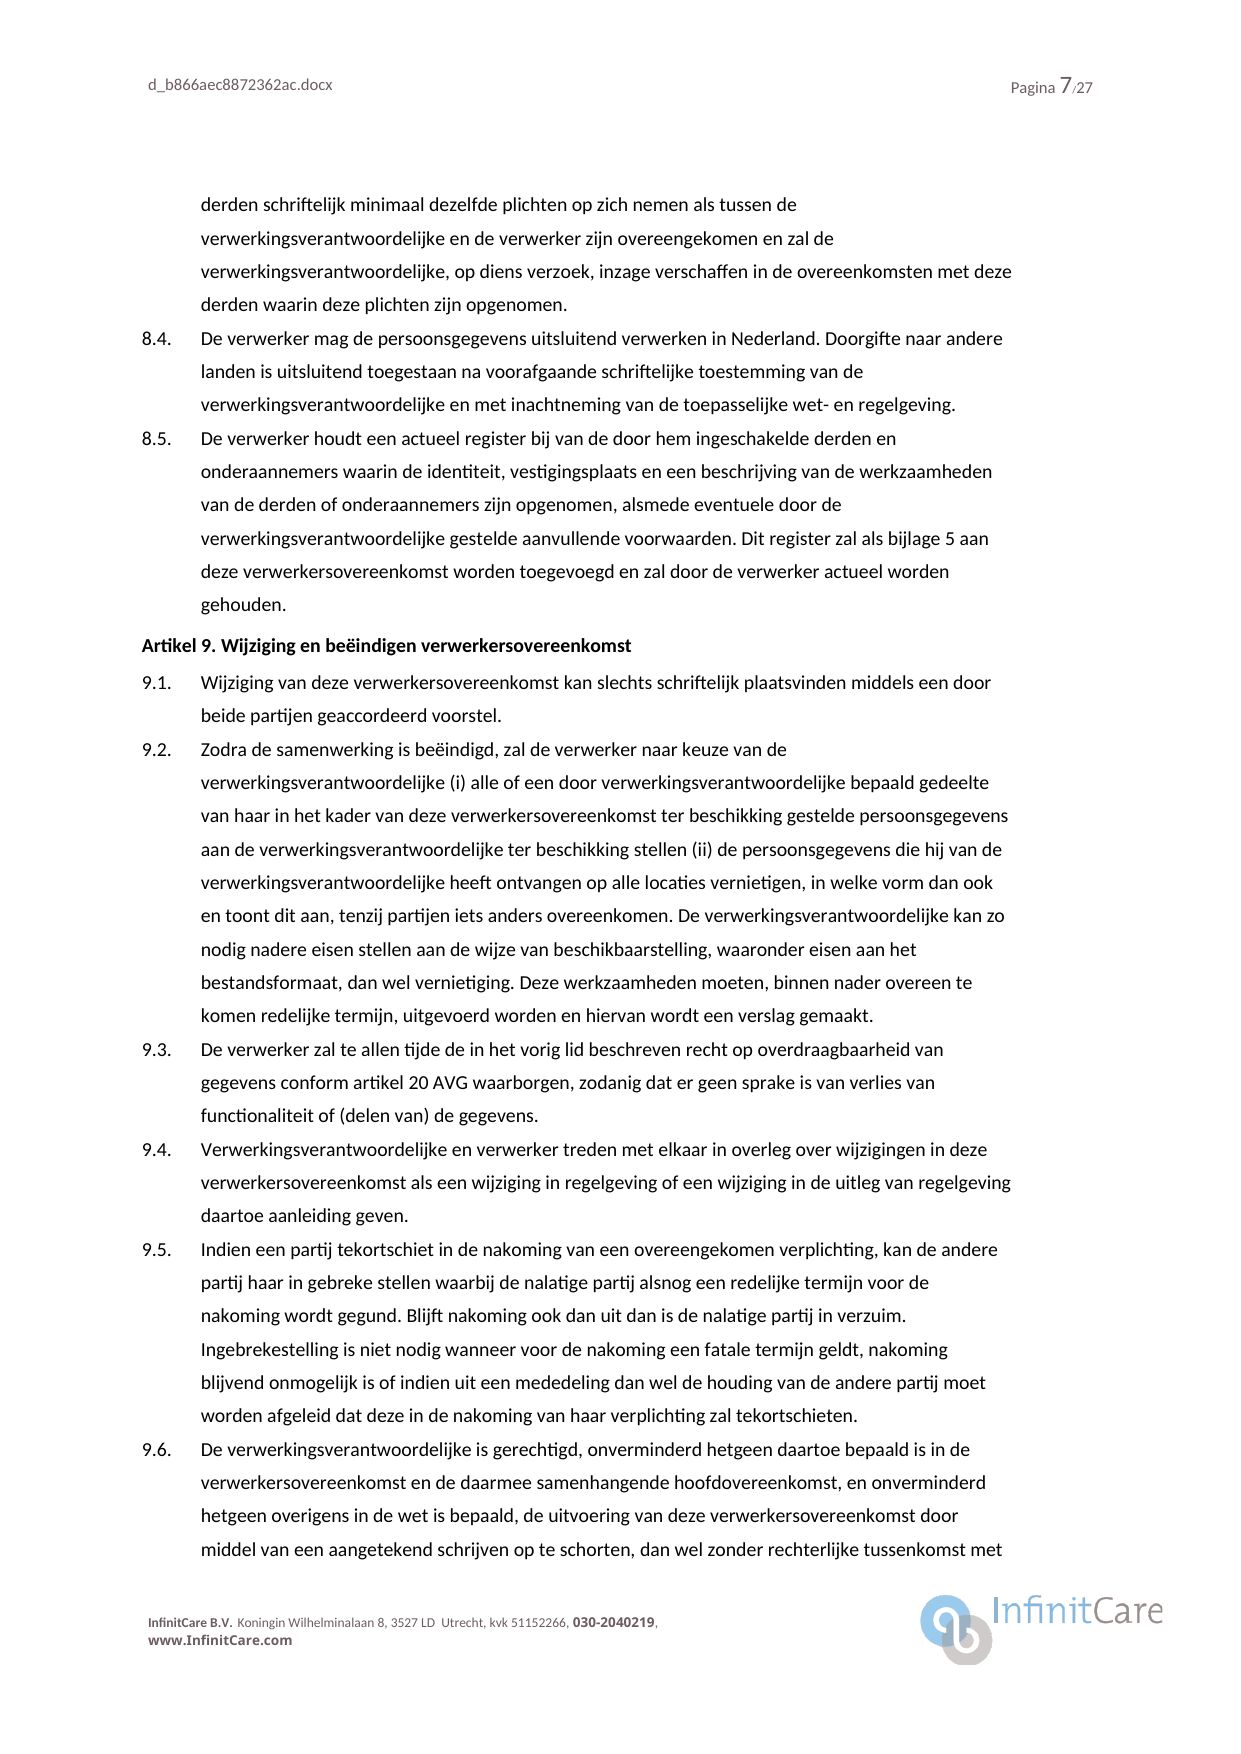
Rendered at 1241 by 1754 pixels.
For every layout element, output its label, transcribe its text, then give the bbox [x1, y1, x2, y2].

text De verwerker houdt een actueel register bij van de door hem ingeschakelde derden en onderaannemers waarin de identiteit, vestigingsplaats en een beschrijving van de werkzaamheden van de derden of onderaannemers zijn opgenomen, alsmede eventuele door de verwerkingsverantwoordelijke gestelde aanvullende voorwaarden. Dit register zal als bijlage 5 aan deze verwerkersovereenkomst worden toegevoegd en zal door de verwerker actueel worden gehouden. [142, 416, 1013, 616]
text Wijziging en beëindigen verwerkersovereenkomst [142, 633, 1013, 657]
text Verwerkingsverantwoordelijke en verwerker treden met elkaar in overleg over wijzigingen in deze verwerkersovereenkomst als een wijziging in regelgeving of een wijziging in de uitleg van regelgeving daartoe aanleiding geven. [142, 1127, 1013, 1227]
text De verwerker zal te allen tijde de in het vorig lid beschreven recht op overdraagbaarheid van gegevens conform artikel 20 AVG waarborgen, zodanig dat er geen sprake is van verlies van functionaliteit of (delen van) de gegevens. [142, 1027, 1013, 1127]
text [142, 183, 1013, 316]
text Wijziging van deze verwerkersovereenkomst kan slechts schriftelijk plaatsvinden middels een door beide partijen geaccordeerd voorstel. [142, 661, 1013, 727]
text Indien een partij tekortschiet in de nakoming van een overeengekomen verplichting, kan de andere partij haar in gebreke stellen waarbij de nalatige partij alsnog een redelijke termijn voor de nakoming wordt gegund. Blijft nakoming ook dan uit dan is de nalatige partij in verzuim. Ingebrekestelling is niet nodig wanneer voor de nakoming een fatale termijn geldt, nakoming blijvend onmogelijk is of indien uit een mededeling dan wel de houding van de andere partij moet worden afgeleid dat deze in de nakoming van haar verplichting zal tekortschieten. [142, 1227, 1013, 1427]
text Zodra de samenwerking is beëindigd, zal de verwerker naar keuze van de verwerkingsverantwoordelijke (i) alle of een door verwerkingsverantwoordelijke bepaald gedeelte van haar in het kader van deze verwerkersovereenkomst ter beschikking gestelde persoonsgegevens aan de verwerkingsverantwoordelijke ter beschikking stellen (ii) de persoonsgegevens die hij van de verwerkingsverantwoordelijke heeft ontvangen op alle locaties vernietigen, in welke vorm dan ook en toont dit aan, tenzij partijen iets anders overeenkomen. De verwerkingsverantwoordelijke kan zo nodig nadere eisen stellen aan de wijze van beschikbaarstelling, waaronder eisen aan het bestandsformaat, dan wel vernietiging. Deze werkzaamheden moeten, binnen nader overeen te komen redelijke termijn, uitgevoerd worden en hiervan wordt een verslag gemaakt. [142, 727, 1013, 1027]
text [142, 1427, 1013, 1561]
text De verwerker mag de persoonsgegevens uitsluitend verwerken in Nederland. Doorgifte naar andere landen is uitsluitend toegestaan na voorafgaande schriftelijke toestemming van de verwerkingsverantwoordelijke en met inachtneming van de toepasselijke wet- en regelgeving. [142, 316, 1013, 416]
